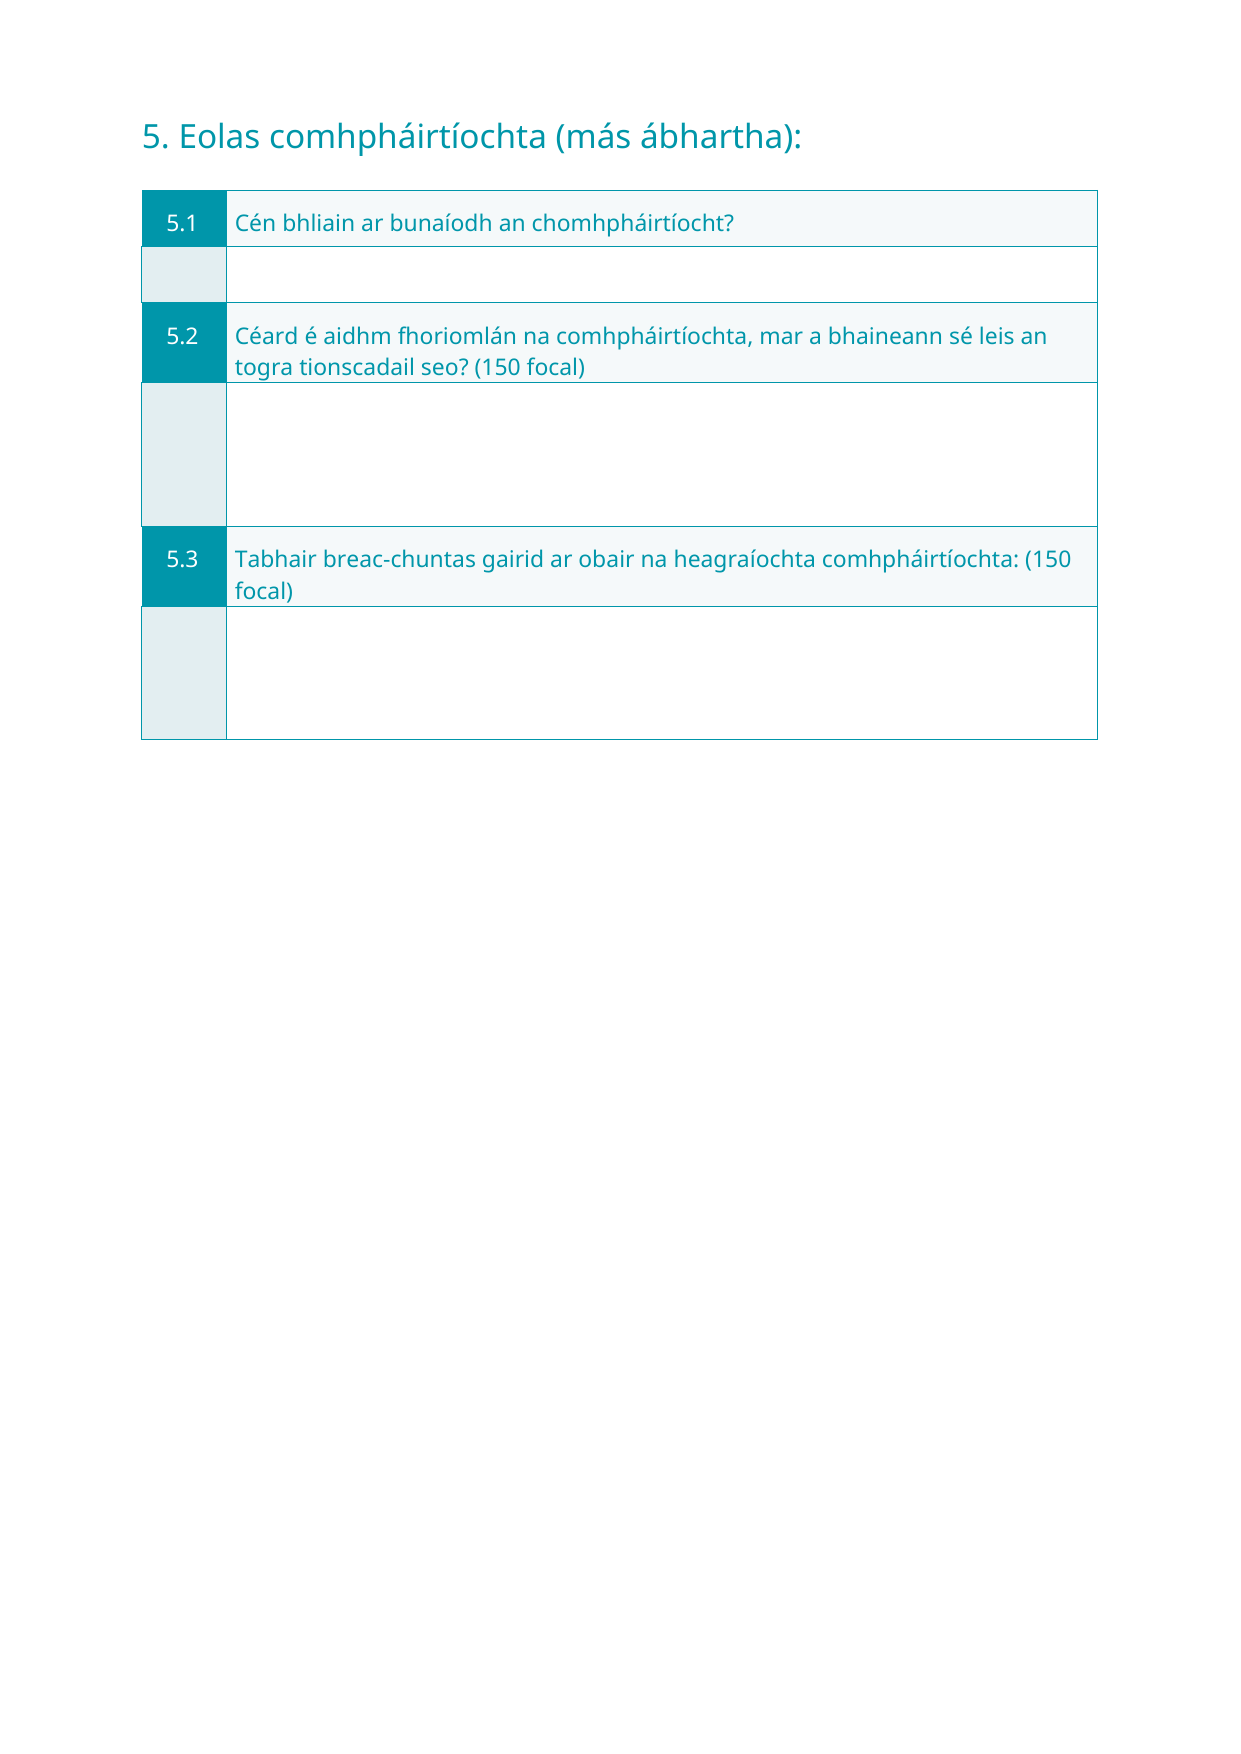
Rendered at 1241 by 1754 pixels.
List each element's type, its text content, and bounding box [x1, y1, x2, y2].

table_cell [142, 607, 226, 739]
table_cell 5.3 [142, 527, 226, 606]
table_cell [142, 383, 226, 526]
subtitle 5. Eolas comhpháirtíochta (más ábhartha): [142, 112, 1111, 158]
table_cell [227, 607, 1097, 739]
table_header Cén bhliain ar bunaíodh an chomhpháirtíocht? [227, 191, 1097, 246]
table_header 5.1 [142, 190, 226, 246]
table_cell Céard é aidhm fhoriomlán na comhpháirtíochta, mar a bhaineann sé leis an togra tionscadail seo? (150 focal) [227, 303, 1097, 382]
table_cell 5.2 [142, 303, 226, 382]
table_cell [227, 247, 1097, 302]
table_cell [142, 247, 226, 302]
table_cell Tabhair breac-chuntas gairid ar obair na heagraíochta comhpháirtíochta: (150 focal) [227, 527, 1097, 606]
table_cell [227, 383, 1097, 526]
